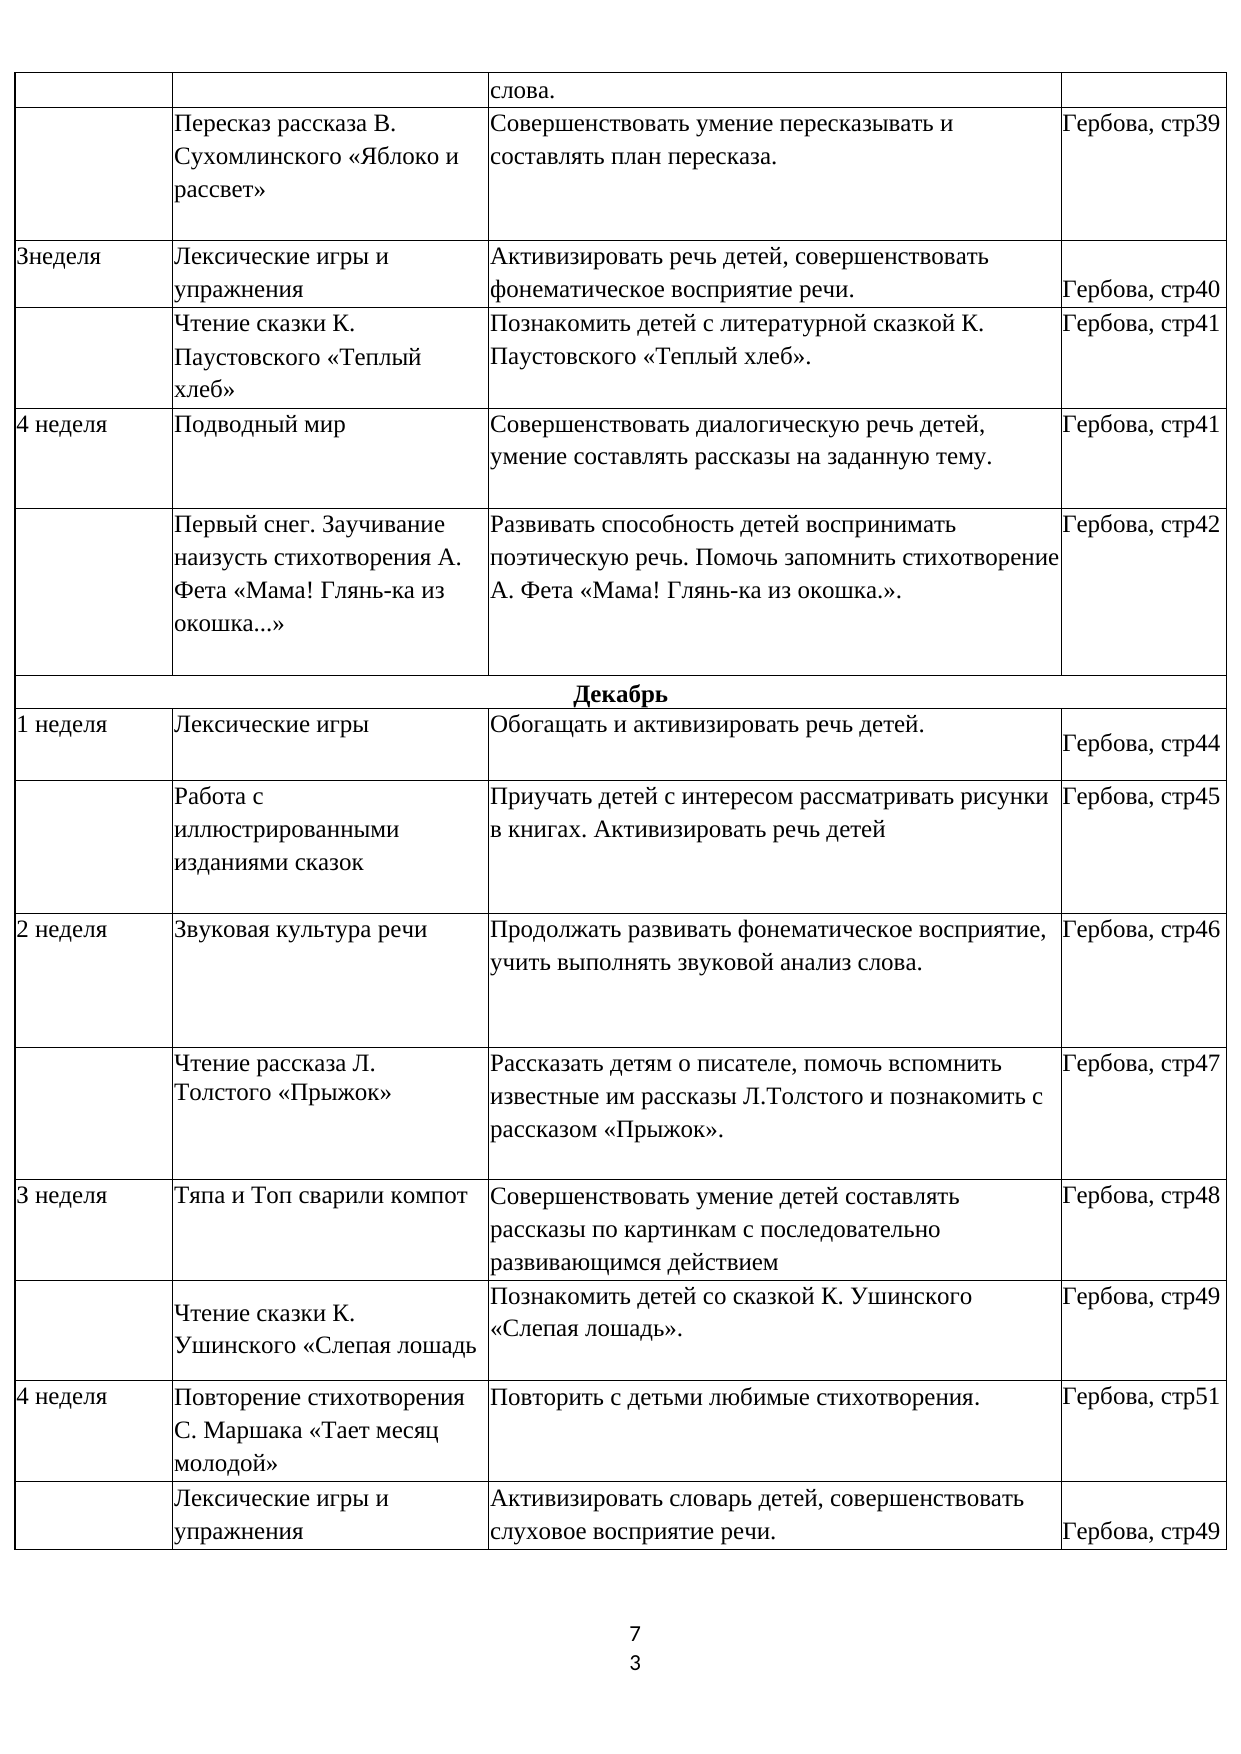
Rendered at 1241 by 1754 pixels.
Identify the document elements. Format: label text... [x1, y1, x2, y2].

table_cell Лексические игры [173, 709, 488, 780]
table_cell Гербова, стр41 [1062, 308, 1226, 408]
table_cell Гербова, стр51 [1062, 1381, 1226, 1481]
table_cell Лексические игры и упражнения [173, 241, 488, 307]
table_cell Повторить с детьми любимые стихотворения. [489, 1381, 1061, 1481]
table_cell 2 неделя [16, 914, 172, 1047]
table_cell Совершенствовать диалогическую речь детей, умение составлять рассказы на заданную тему. [489, 409, 1061, 508]
table_cell Гербова, стр49 [1062, 1281, 1226, 1380]
table_cell Гербова, стр39 [1062, 108, 1226, 240]
table_cell Развивать способность детей воспринимать поэтическую речь. Помочь запомнить стихотворение А. Фета «Мама! Глянь-ка из окошка.». [489, 509, 1061, 675]
table_cell Гербова, стр49 [1062, 1482, 1226, 1549]
table_cell Лексические игры и упражнения [173, 1482, 488, 1549]
table_header [1062, 73, 1226, 107]
table_cell Тяпа и Топ сварили компот [173, 1180, 488, 1280]
table_cell Продолжать развивать фонематическое восприятие, учить выполнять звуковой анализ слова. [489, 914, 1061, 1047]
table_cell Звуковая культура речи [173, 914, 488, 1047]
table_cell Гербова, стр44 [1062, 709, 1226, 780]
table_cell Работа с иллюстрированными изданиями сказок [173, 781, 488, 913]
table_cell Чтение рассказа Л. Толстого «Прыжок» [173, 1048, 488, 1179]
table_cell Гербова, стр41 [1062, 409, 1226, 508]
table_cell Гербова, стр47 [1062, 1048, 1226, 1179]
table_cell Пересказ рассказа В. Сухомлинского «Яблоко и рассвет» [173, 108, 488, 240]
table_cell [16, 1048, 172, 1179]
table_cell [16, 509, 172, 675]
table_cell 4 неделя [16, 409, 172, 508]
table_cell [16, 1281, 172, 1380]
table_cell 1 неделя [16, 709, 172, 780]
table_cell З неделя [16, 1180, 172, 1280]
table_cell Чтение сказки К. Ушинского «Слепая лошадь [173, 1281, 488, 1380]
table_cell Приучать детей с интересом рассматривать рисунки в книгах. Активизировать речь детей [489, 781, 1061, 913]
table_cell Познакомить детей со сказкой К. Ушинского «Слепая лошадь». [489, 1281, 1061, 1380]
table_cell Повторение стихотворения С. Маршака «Тает месяц молодой» [173, 1381, 488, 1481]
table_cell Рассказать детям о писателе, помочь вспомнить известные им рассказы Л.Толстого и познакомить с рассказом «Прыжок». [489, 1048, 1061, 1179]
table_cell Чтение сказки К. Паустовского «Теплый хлеб» [173, 308, 488, 408]
table_cell Активизировать речь детей, совершенствовать фонематическое восприятие речи. [489, 241, 1061, 307]
table_cell Познакомить детей с литературной сказкой К. Паустовского «Теплый хлеб». [489, 308, 1061, 408]
table_cell [16, 1482, 172, 1549]
table_cell Активизировать словарь детей, совершенствовать слуховое восприятие речи. [489, 1482, 1061, 1549]
table_cell Совершенствовать умение пересказывать и составлять план пересказа. [489, 108, 1061, 240]
table_cell [16, 781, 172, 913]
table_cell Первый снег. Заучивание наизусть стихотворения А. Фета «Мама! Глянь-ка из окошка...» [173, 509, 488, 675]
table_header слова. [489, 73, 1061, 107]
table_cell Гербова, стр46 [1062, 914, 1226, 1047]
table_cell Гербова, стр40 [1062, 241, 1226, 307]
table_cell Гербова, стр42 [1062, 509, 1226, 675]
table_header [16, 73, 172, 107]
table_cell Декабрь [16, 676, 1226, 708]
table_cell Совершенствовать умение детей составлять рассказы по картинкам с последовательно развивающимся действием [489, 1180, 1061, 1280]
table_cell Гербова, стр45 [1062, 781, 1226, 913]
table_cell Обогащать и активизировать речь детей. [489, 709, 1061, 780]
table_cell Знеделя [16, 241, 172, 307]
table_cell Подводный мир [173, 409, 488, 508]
table_cell [16, 308, 172, 408]
table_cell Гербова, стр48 [1062, 1180, 1226, 1280]
table_cell [16, 108, 172, 240]
table_header [173, 73, 488, 107]
table_cell 4 неделя [16, 1381, 172, 1481]
